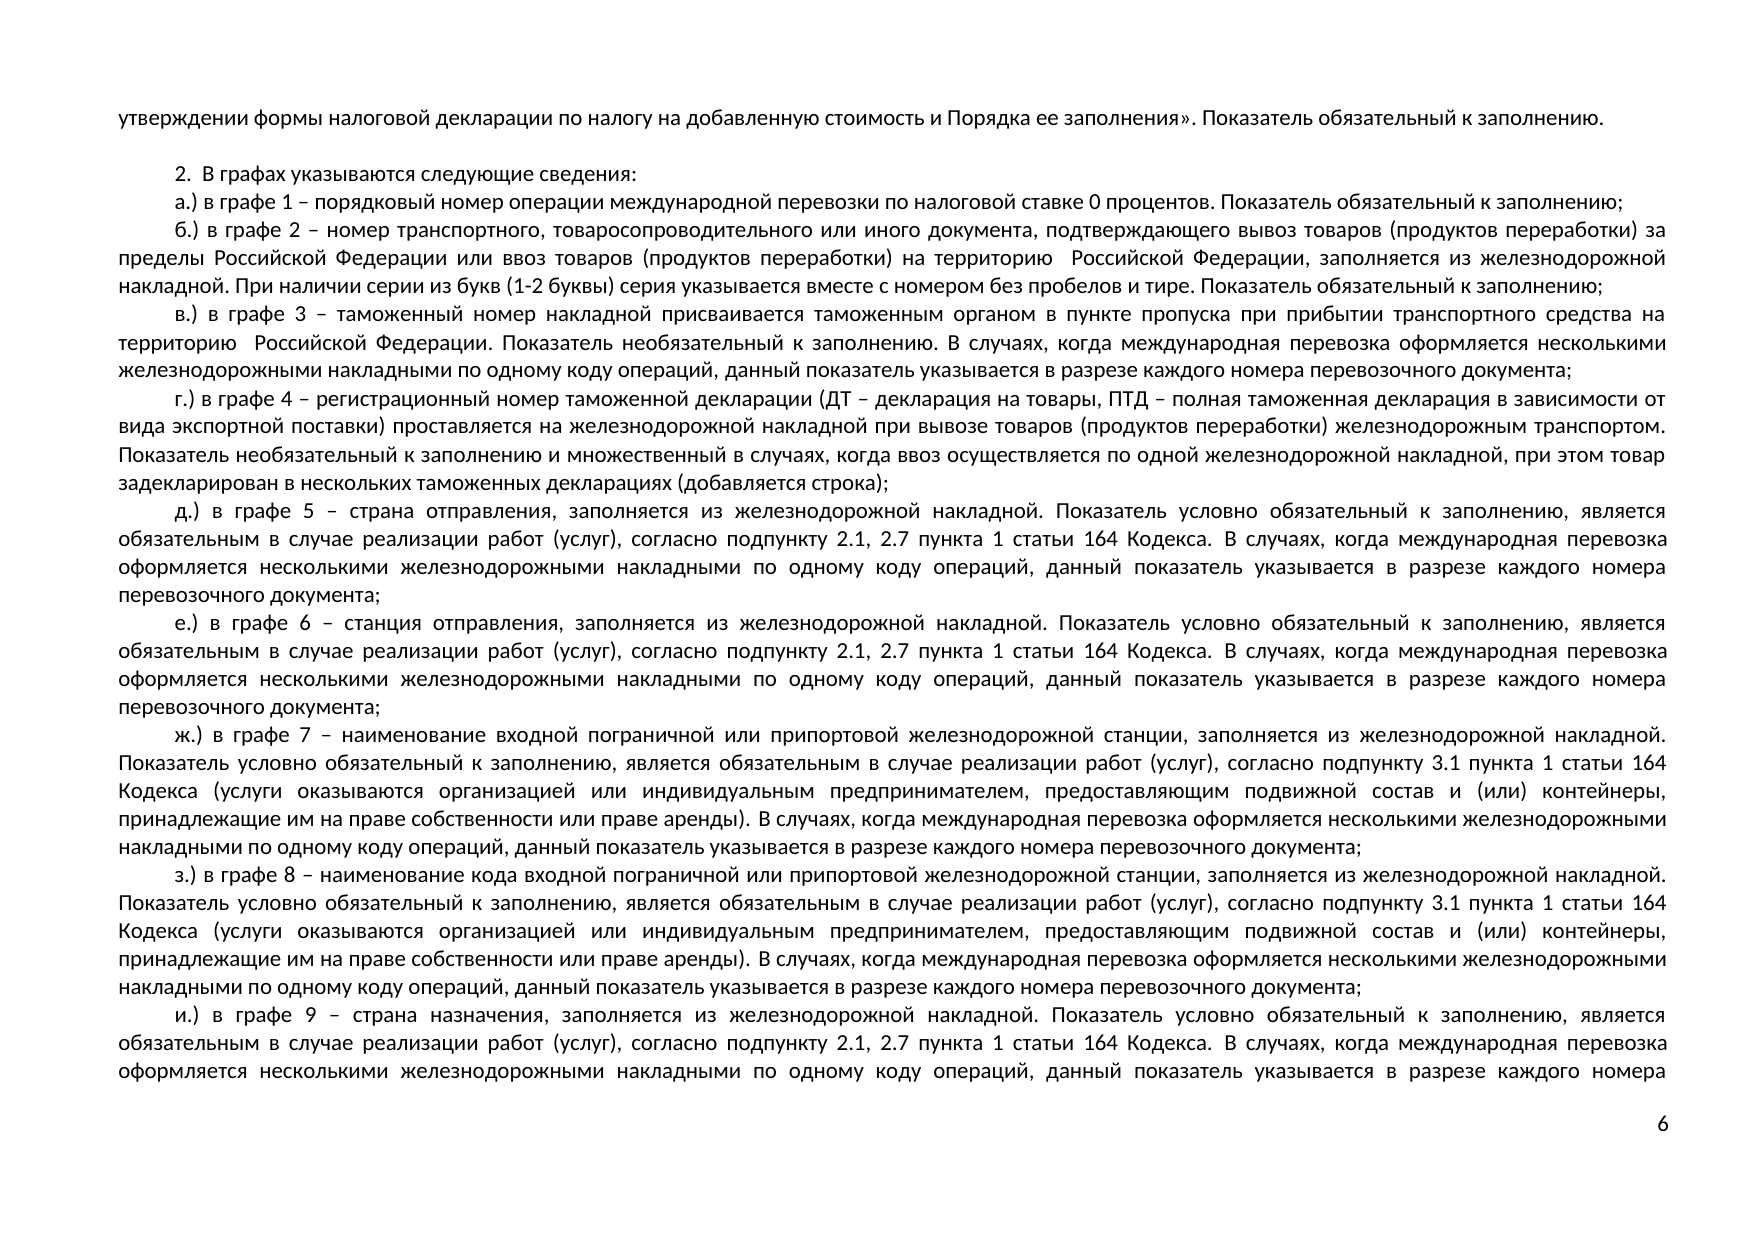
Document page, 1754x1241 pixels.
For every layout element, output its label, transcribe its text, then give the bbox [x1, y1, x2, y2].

text ж.) в графе 7 – наименование входной пограничной или припортовой железнодорожной станции, заполняется из железнодорожной накладной. Показатель условно обязательный к заполнению, является обязательным в случае реализации работ (услуг), согласно подпункту 3.1 пункта 1 статьи 164 Кодекса (услуги оказываются организацией или индивидуальным предпринимателем, предоставляющим подвижной состав и (или) контейнеры, принадлежащие им на праве собственности или праве аренды). В случаях, когда международная перевозка оформляется несколькими железнодорожными накладными по одному коду операций, данный показатель указывается в разрезе каждого номера перевозочного документа; [118, 720, 1668, 860]
text а.) в графе 1 – порядковый номер операции международной перевозки по налоговой ставке 0 процентов. Показатель обязательный к заполнению; [118, 187, 1668, 216]
text з.) в графе 8 – наименование кода входной пограничной или припортовой железнодорожной станции, заполняется из железнодорожной накладной. Показатель условно обязательный к заполнению, является обязательным в случае реализации работ (услуг), согласно подпункту 3.1 пункта 1 статьи 164 Кодекса (услуги оказываются организацией или индивидуальным предпринимателем, предоставляющим подвижной состав и (или) контейнеры, принадлежащие им на праве собственности или праве аренды). В случаях, когда международная перевозка оформляется несколькими железнодорожными накладными по одному коду операций, данный показатель указывается в разрезе каждого номера перевозочного документа; [118, 860, 1668, 1000]
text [118, 1000, 1668, 1084]
text е.) в графе 6 – станция отправления, заполняется из железнодорожной накладной. Показатель условно обязательный к заполнению, является обязательным в случае реализации работ (услуг), согласно подпункту 2.1, 2.7 пункта 1 статьи 164 Кодекса. В случаях, когда международная перевозка оформляется несколькими железнодорожными накладными по одному коду операций, данный показатель указывается в разрезе каждого номера перевозочного документа; [118, 608, 1668, 720]
text б.) в графе 2 – номер транспортного, товаросопроводительного или иного документа, подтверждающего вывоз товаров (продуктов переработки) за пределы Российской Федерации или ввоз товаров (продуктов переработки) на территорию Российской Федерации, заполняется из железнодорожной накладной. При наличии серии из букв (1-2 буквы) серия указывается вместе с номером без пробелов и тире. Показатель обязательный к заполнению; [118, 216, 1668, 299]
text д.) в графе 5 – страна отправления, заполняется из железнодорожной накладной. Показатель условно обязательный к заполнению, является обязательным в случае реализации работ (услуг), согласно подпункту 2.1, 2.7 пункта 1 статьи 164 Кодекса. В случаях, когда международная перевозка оформляется несколькими железнодорожными накладными по одному коду операций, данный показатель указывается в разрезе каждого номера перевозочного документа; [118, 496, 1668, 608]
text г.) в графе 4 – регистрационный номер таможенной декларации (ДТ – декларация на товары, ПТД – полная таможенная декларация в зависимости от вида экспортной поставки) проставляется на железнодорожной накладной при вывозе товаров (продуктов переработки) железнодорожным транспортом. Показатель необязательный к заполнению и множественный в случаях, когда ввоз осуществляется по одной железнодорожной накладной, при этом товар задекларирован в нескольких таможенных декларациях (добавляется строка); [118, 384, 1668, 496]
text 2. В графах указываются следующие сведения: [118, 159, 1668, 187]
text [118, 103, 1668, 131]
text в.) в графе 3 – таможенный номер накладной присваивается таможенным органом в пункте пропуска при прибытии транспортного средства на территорию Российской Федерации. Показатель необязательный к заполнению. В случаях, когда международная перевозка оформляется несколькими железнодорожными накладными по одному коду операций, данный показатель указывается в разрезе каждого номера перевозочного документа; [118, 299, 1668, 384]
